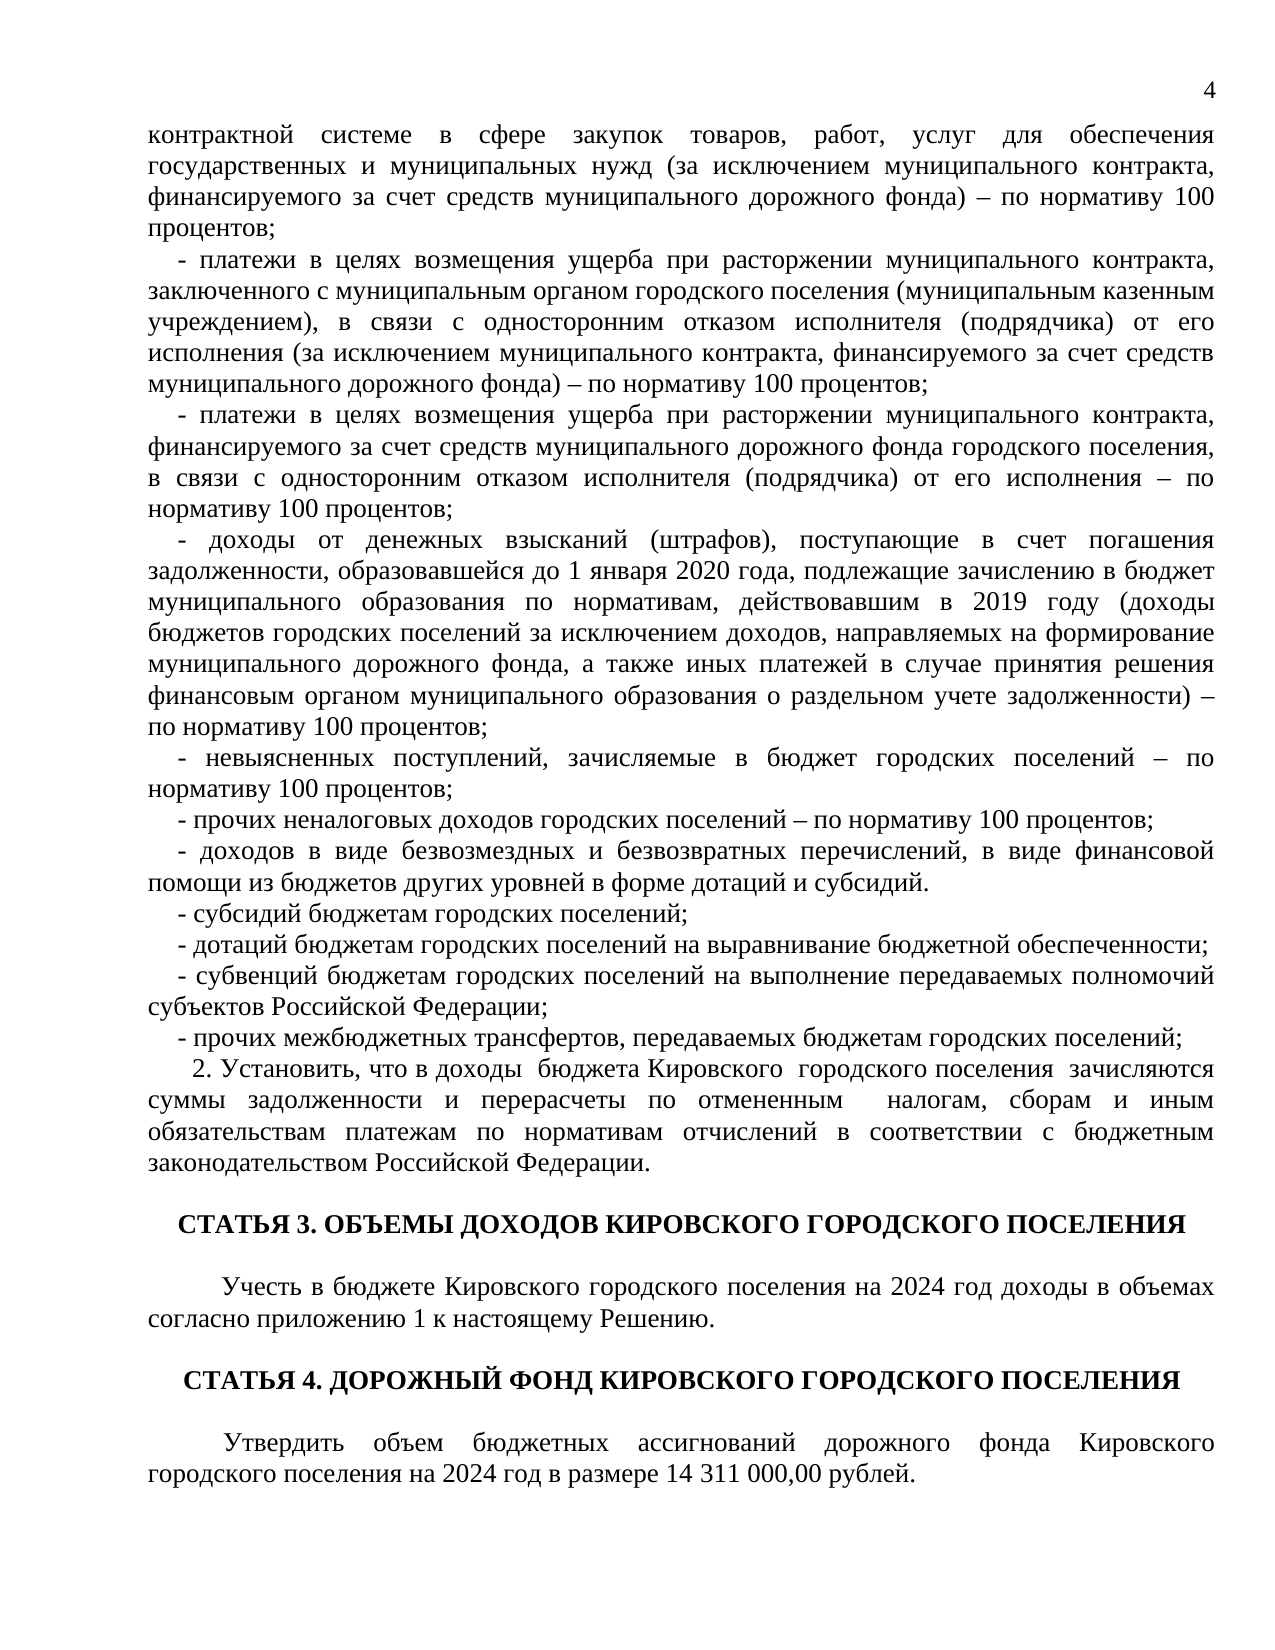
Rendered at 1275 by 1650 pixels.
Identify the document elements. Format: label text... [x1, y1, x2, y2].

text - прочих неналоговых доходов городских поселений – по нормативу 100 процентов; [148, 803, 1216, 834]
text 2. Установить, что в доходы бюджета Кировского городского поселения зачисляются суммы задолженности и перерасчеты по отмененным налогам, сборам и иным обязательствам платежам по нормативам отчислений в соответствии с бюджетным законодательством Российской Федерации. [148, 1052, 1216, 1177]
text Учесть в бюджете Кировского городского поселения на 2024 год доходы в объемах согласно приложению 1 к настоящему Решению. [148, 1271, 1216, 1333]
text - платежи в целях возмещения ущерба при расторжении муниципального контракта, заключенного с муниципальным органом городского поселения (муниципальным казенным учреждением), в связи с односторонним отказом исполнителя (подрядчика) от его исполнения (за исключением муниципального контракта, финансируемого за счет средств муниципального дорожного фонда) – по нормативу 100 процентов; [148, 243, 1216, 398]
text - субсидий бюджетам городских поселений; [148, 897, 1216, 928]
text - доходов в виде безвозмездных и безвозвратных перечислений, в виде финансовой помощи из бюджетов других уровней в форме дотаций и субсидий. [148, 834, 1216, 897]
text СТАТЬЯ 3. ОБЪЕМЫ ДОХОДОВ КИРОВСКОГО ГОРОДСКОГО ПОСЕЛЕНИЯ [148, 1208, 1216, 1239]
text - прочих межбюджетных трансфертов, передаваемых бюджетам городских поселений; [148, 1021, 1216, 1052]
text Утвердить объем бюджетных ассигнований дорожного фонда Кировского городского поселения на 2024 год в размере 14 311 000,00 рублей. [148, 1426, 1216, 1488]
text - платежи в целях возмещения ущерба при расторжении муниципального контракта, финансируемого за счет средств муниципального дорожного фонда городского поселения, в связи с односторонним отказом исполнителя (подрядчика) от его исполнения – по нормативу 100 процентов; [148, 398, 1216, 523]
text - дотаций бюджетам городских поселений на выравнивание бюджетной обеспеченности; [148, 928, 1216, 959]
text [148, 118, 1216, 243]
text СТАТЬЯ 4. ДОРОЖНЫЙ ФОНД КИРОВСКОГО ГОРОДСКОГО ПОСЕЛЕНИЯ [148, 1364, 1216, 1395]
text - невыясненных поступлений, зачисляемые в бюджет городских поселений – по нормативу 100 процентов; [148, 741, 1216, 803]
text - субвенций бюджетам городских поселений на выполнение передаваемых полномочий субъектов Российской Федерации; [148, 959, 1216, 1021]
text - доходы от денежных взысканий (штрафов), поступающие в счет погашения задолженности, образовавшейся до 1 января 2020 года, подлежащие зачислению в бюджет муниципального образования по нормативам, действовавшим в 2019 году (доходы бюджетов городских поселений за исключением доходов, направляемых на формирование муниципального дорожного фонда, а также иных платежей в случае принятия решения финансовым органом муниципального образования о раздельном учете задолженности) – по нормативу 100 процентов; [148, 523, 1216, 741]
